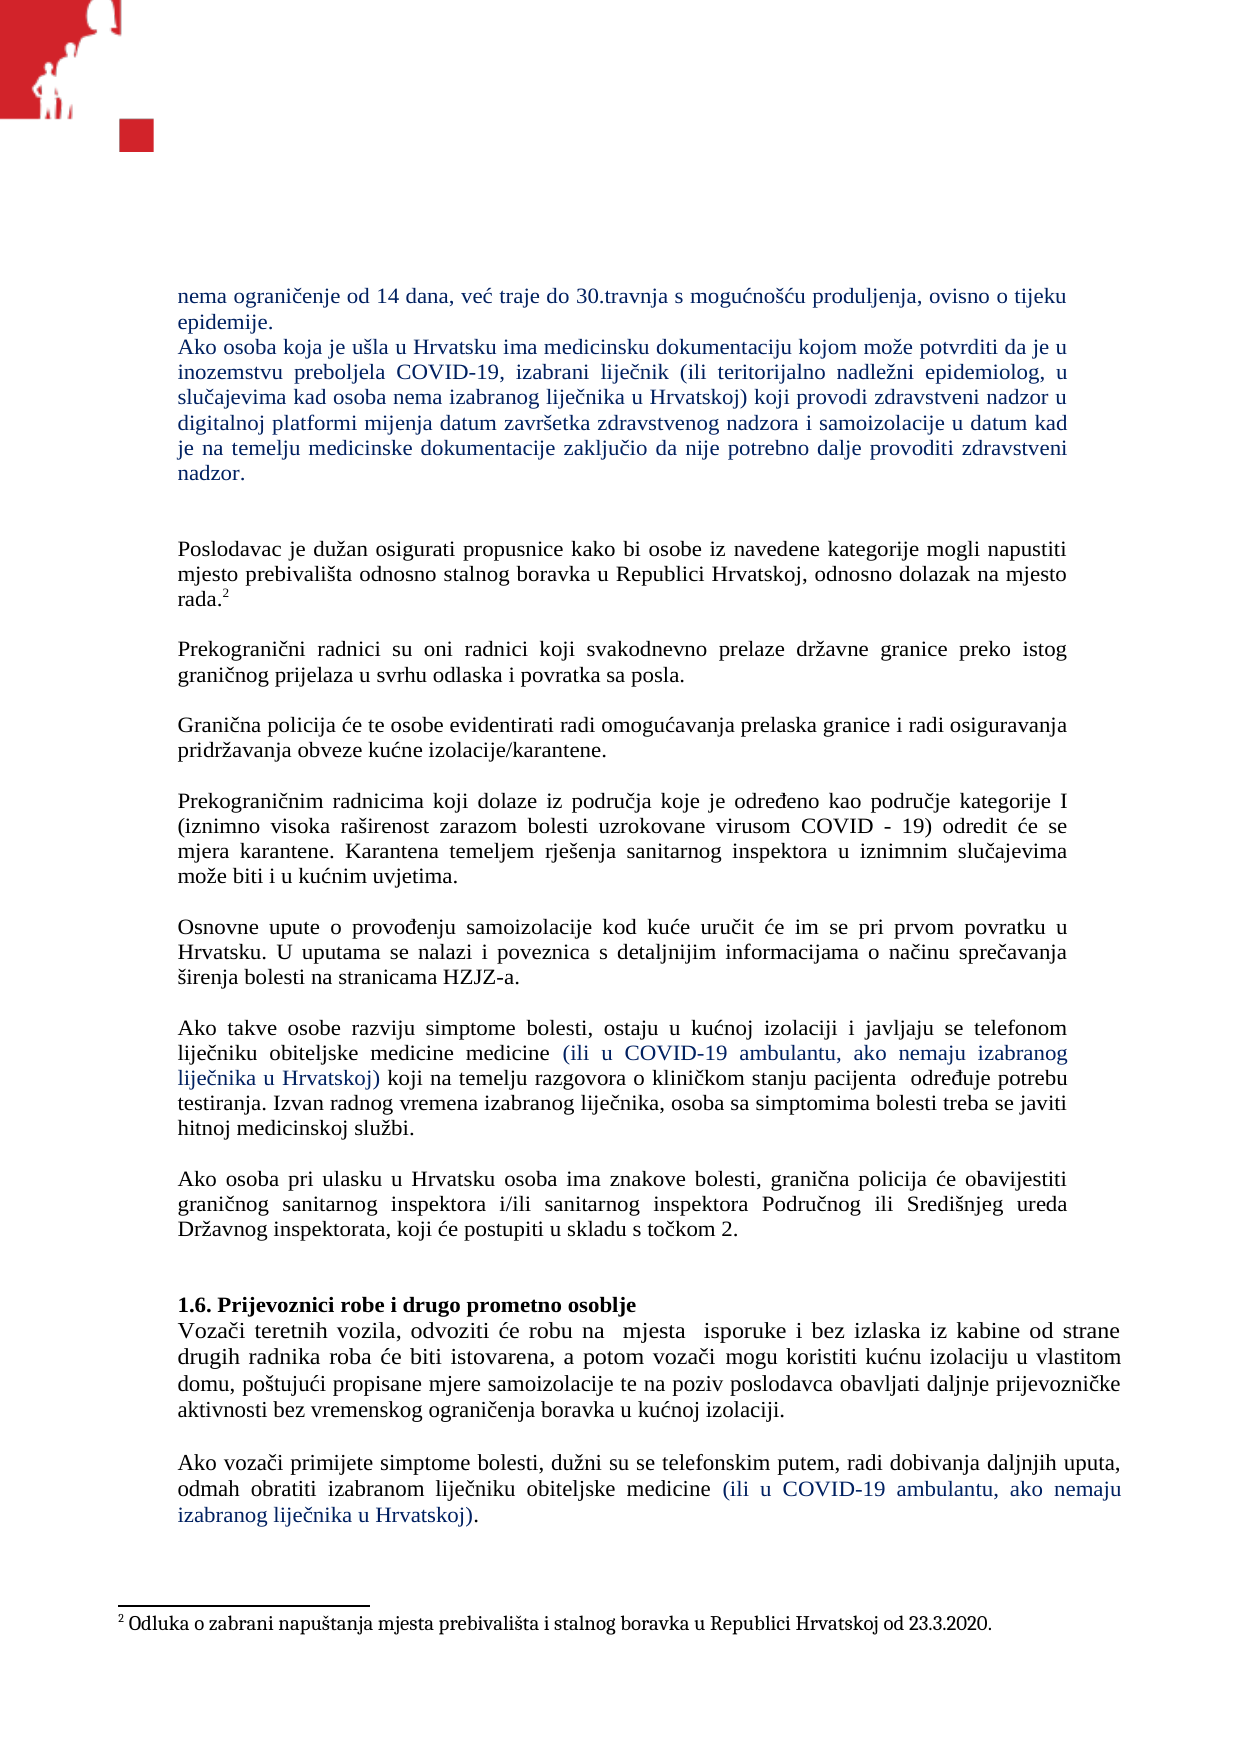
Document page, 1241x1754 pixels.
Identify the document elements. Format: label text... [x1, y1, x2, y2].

text Prekograničnim radnicima koji dolaze iz područja koje je određeno kao područje kategorije I (iznimno visoka raširenost zarazom bolesti uzrokovane virusom COVID - 19) odredit će se mjera karantene. Karantena temeljem rješenja sanitarnog inspektora u iznimnim slučajevima može biti i u kućnim uvjetima. [177, 788, 1069, 888]
text Vozači teretnih vozila, odvoziti će robu na mjesta isporuke i bez izlaska iz kabine od strane drugih radnika roba će biti istovarena, a potom vozači mogu koristiti kućnu izolaciju u vlastitom domu, poštujući propisane mjere samoizolacije te na poziv poslodavca obavljati daljnje prijevozničke aktivnosti bez vremenskog ograničenja boravka u kućnoj izolaciji. [177, 1317, 1122, 1422]
text Ako takve osobe razviju simptome bolesti, ostaju u kućnoj izolaciji i javljaju se telefonom liječniku obiteljske medicine medicine (ili u COVID-19 ambulantu, ako nemaju izabranog liječnika u Hrvatskoj) koji na temelju razgovora o kliničkom stanju pacijenta određuje potrebu testiranja. Izvan radnog vremena izabranog liječnika, osoba sa simptomima bolesti treba se javiti hitnoj medicinskoj službi. [177, 1014, 1069, 1141]
text 1.6. Prijevoznici robe i drugo prometno osoblje [177, 1292, 1069, 1317]
text Granična policija će te osobe evidentirati radi omogućavanja prelaska granice i radi osiguravanja pridržavanja obveze kućne izolacije/karantene. [177, 712, 1069, 762]
text Poslodavac je dužan osigurati propusnice kako bi osobe iz navedene kategorije mogli napustiti mjesto prebivališta odnosno stalnog boravka u Republici Hrvatskoj, odnosno dolazak na mjesto rada. [177, 536, 1069, 611]
text Ako osoba pri ulasku u Hrvatsku osoba ima znakove bolesti, granična policija će obavijestiti graničnog sanitarnog inspektora i/ili sanitarnog inspektora Područnog ili Središnjeg ureda Državnog inspektorata, koji će postupiti u skladu s točkom 2. [177, 1166, 1069, 1241]
text Prekogranični radnici su oni radnici koji svakodnevno prelaze državne granice preko istog graničnog prijelaza u svrhu odlaska i povratka sa posla. [177, 636, 1069, 687]
text Osnovne upute o provođenju samoizolacije kod kuće uručit će im se pri prvom povratku u Hrvatsku. U uputama se nalazi i poveznica s detaljnijim informacijama o načinu sprečavanja širenja bolesti na stranicama HZJZ-a. [177, 914, 1069, 989]
text Ako osoba koja je ušla u Hrvatsku ima medicinsku dokumentaciju kojom može potvrditi da je u inozemstvu preboljela COVID-19, izabrani liječnik (ili teritorijalno nadležni epidemiolog, u slučajevima kad osoba nema izabranog liječnika u Hrvatskoj) koji provodi zdravstveni nadzor u digitalnoj platformi mijenja datum završetka zdravstvenog nadzora i samoizolacije u datum kad je na temelju medicinske dokumentacije zaključio da nije potrebno dalje provoditi zdravstveni nadzor. [177, 334, 1069, 485]
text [177, 283, 1069, 334]
text Ako vozači primijete simptome bolesti, dužni su se telefonskim putem, radi dobivanja daljnjih uputa, odmah obratiti izabranom liječniku obiteljske medicine (ili u COVID-19 ambulantu, ako nemaju izabranog liječnika u Hrvatskoj). [177, 1449, 1122, 1528]
